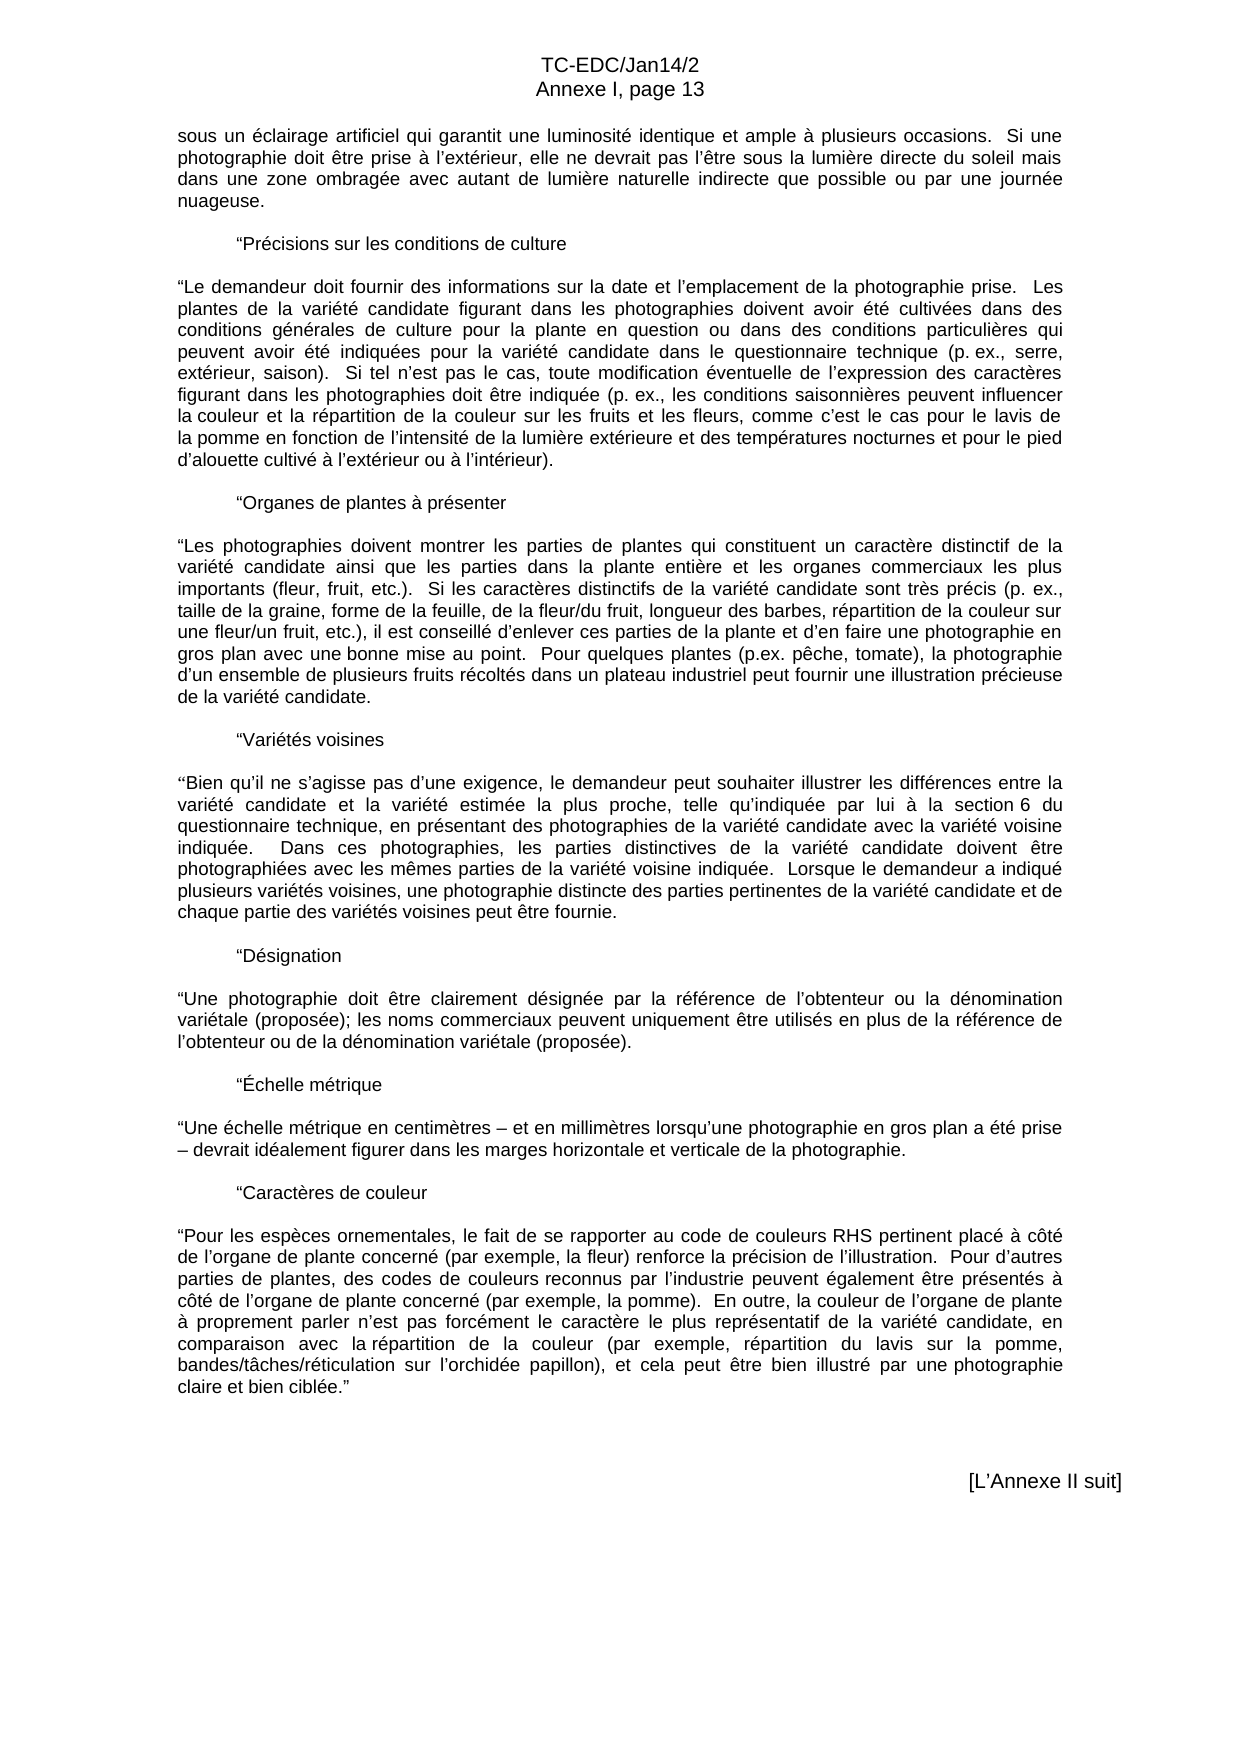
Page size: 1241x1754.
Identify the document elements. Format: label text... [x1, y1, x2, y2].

subtitle “Désignation [236, 944, 1122, 966]
text “Une photographie doit être clairement désignée par la référence de l’obtenteur ou la dénomination variétale (proposée); les noms commerciaux peuvent uniquement être utilisés en plus de la référence de l’obtenteur ou de la dénomination variétale (proposée). [177, 988, 1063, 1052]
subtitle “Variétés voisines [236, 729, 1122, 750]
text “Pour les espèces ornementales, le fait de se rapporter au code de couleurs RHS pertinent placé à côté de l’organe de plante concerné (par exemple, la fleur) renforce la précision de l’illustration. Pour d’autres parties de plantes, des codes de couleurs reconnus par l’industrie peuvent également être présentés à côté de l’organe de plante concerné (par exemple, la pomme). En outre, la couleur de l’organe de plante à proprement parler n’est pas forcément le caractère le plus représentatif de la variété candidate, en comparaison avec la répartition de la couleur (par exemple, répartition du lavis sur la pomme, bandes/tâches/réticulation sur l’orchidée papillon), et cela peut être bien illustré par une photographie claire et bien ciblée.” [177, 1225, 1063, 1397]
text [177, 125, 1063, 211]
text “Une échelle métrique en centimètres – et en millimètres lorsqu’une photographie en gros plan a été prise – devrait idéalement figurer dans les marges horizontale et verticale de la photographie. [177, 1117, 1063, 1160]
text “Le demandeur doit fournir des informations sur la date et l’emplacement de la photographie prise. Les plantes de la variété candidate figurant dans les photographies doivent avoir été cultivées dans des conditions générales de culture pour la plante en question ou dans des conditions particulières qui peuvent avoir été indiquées pour la variété candidate dans le questionnaire technique (p. ex., serre, extérieur, saison). Si tel n’est pas le cas, toute modification éventuelle de l’expression des caractères figurant dans les photographies doit être indiquée (p. ex., les conditions saisonnières peuvent influencer la couleur et la répartition de la couleur sur les fruits et les fleurs, comme c’est le cas pour le lavis de la pomme en fonction de l’intensité de la lumière extérieure et des températures nocturnes et pour le pied d’alouette cultivé à l’extérieur ou à l’intérieur). [177, 276, 1063, 470]
subtitle “Échelle métrique [236, 1074, 1122, 1095]
subtitle “Caractères de couleur [236, 1182, 1122, 1203]
text “Bien qu’il ne s’agisse pas d’une exigence, le demandeur peut souhaiter illustrer les différences entre la variété candidate et la variété estimée la plus proche, telle qu’indiquée par lui à la section 6 du questionnaire technique, en présentant des photographies de la variété candidate avec la variété voisine indiquée. Dans ces photographies, les parties distinctives de la variété candidate doivent être photographiées avec les mêmes parties de la variété voisine indiquée. Lorsque le demandeur a indiqué plusieurs variétés voisines, une photographie distincte des parties pertinentes de la variété candidate et de chaque partie des variétés voisines peut être fournie. [177, 772, 1063, 923]
text [L’Annexe II suit] [118, 1469, 1122, 1493]
subtitle “Précisions sur les conditions de culture [236, 233, 1122, 254]
text “Les photographies doivent montrer les parties de plantes qui constituent un caractère distinctif de la variété candidate ainsi que les parties dans la plante entière et les organes commerciaux les plus importants (fleur, fruit, etc.). Si les caractères distinctifs de la variété candidate sont très précis (p. ex., taille de la graine, forme de la feuille, de la fleur/du fruit, longueur des barbes, répartition de la couleur sur une fleur/un fruit, etc.), il est conseillé d’enlever ces parties de la plante et d’en faire une photographie en gros plan avec une bonne mise au point. Pour quelques plantes (p.ex. pêche, tomate), la photographie d’un ensemble de plusieurs fruits récoltés dans un plateau industriel peut fournir une illustration précieuse de la variété candidate. [177, 535, 1063, 707]
subtitle “Organes de plantes à présenter [236, 492, 1122, 513]
